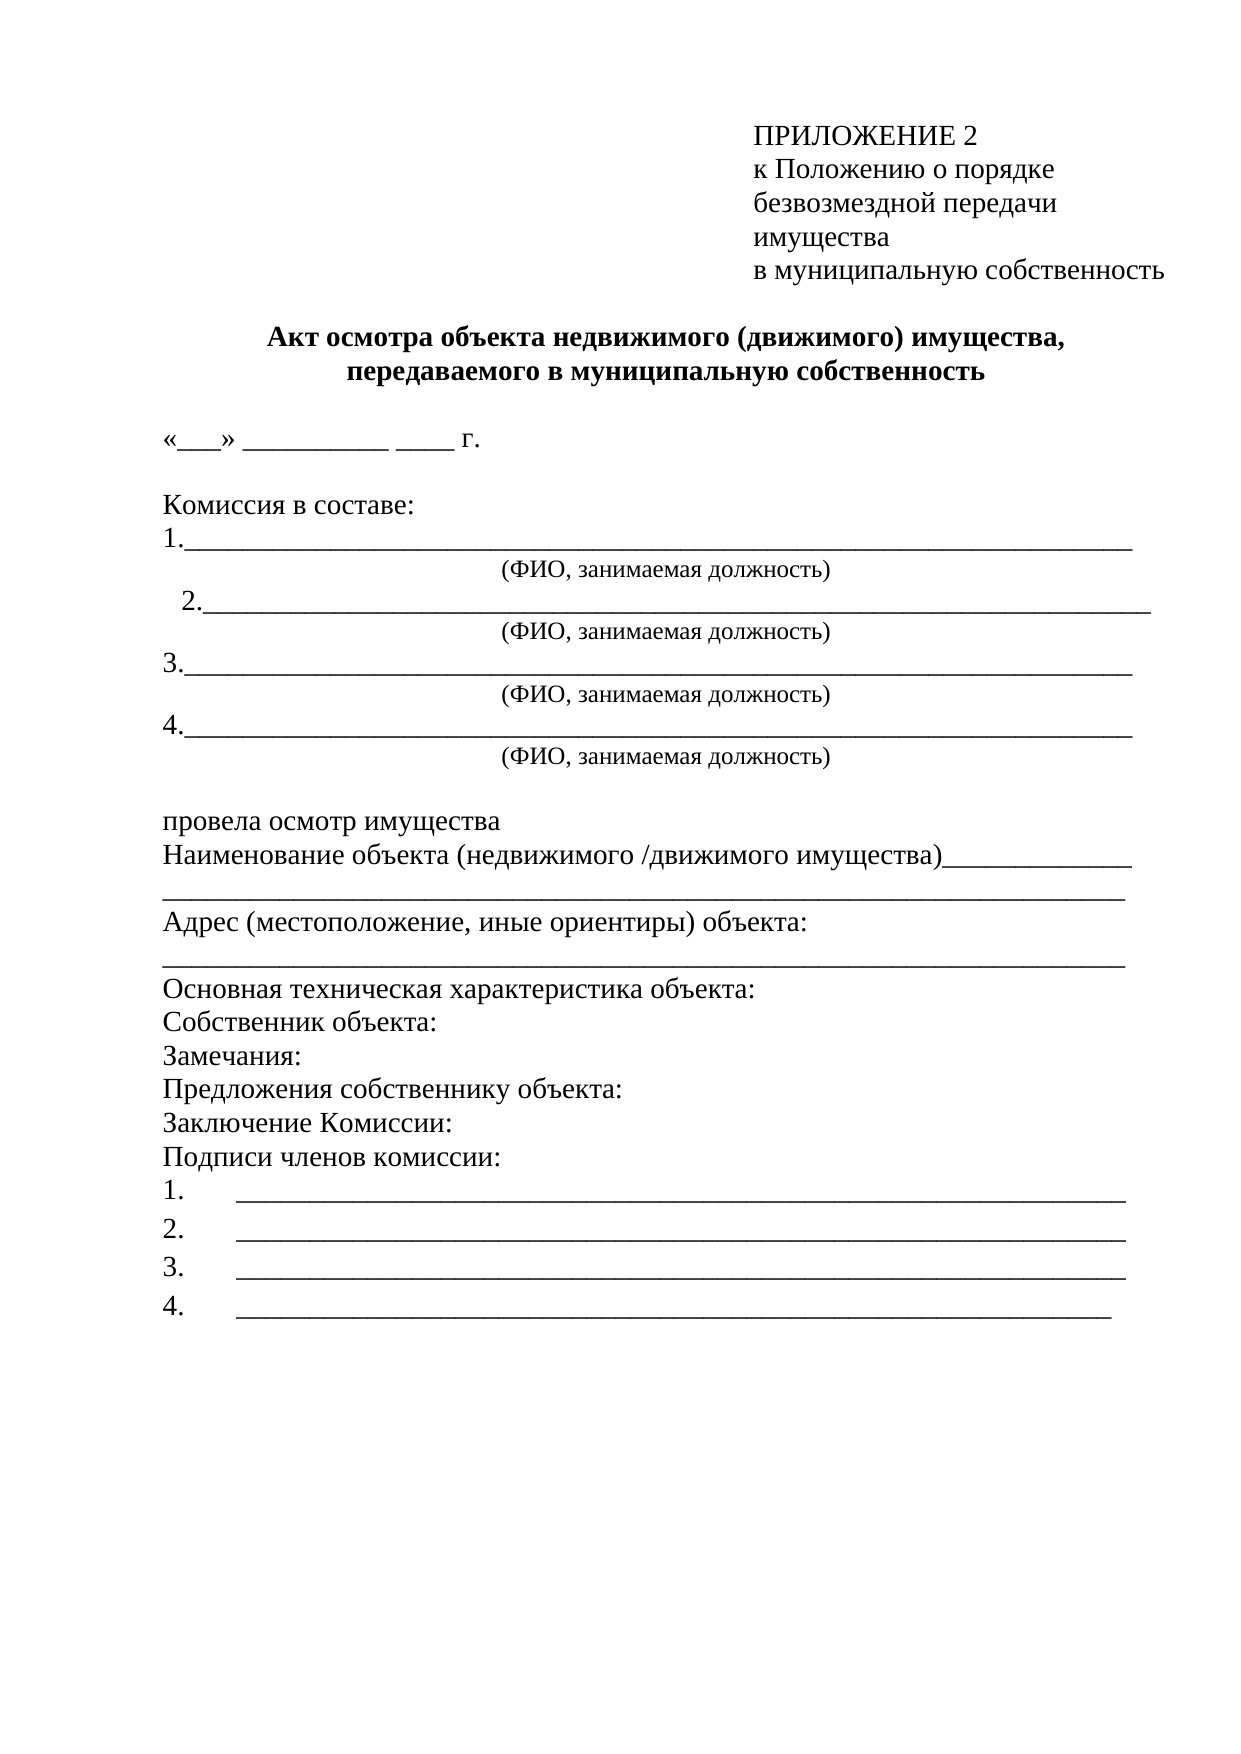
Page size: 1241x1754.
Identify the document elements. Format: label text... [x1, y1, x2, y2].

text Акт осмотра объекта недвижимого (движимого) имущества, [162, 319, 1169, 353]
text Комиссия в составе: [162, 487, 1169, 521]
text 4._________________________________________________________________ [162, 707, 1169, 741]
text (ФИО, занимаемая должность) [162, 616, 1169, 645]
text Наименование объекта (недвижимого /движимого имущества)_____________ [162, 837, 1169, 870]
text (ФИО, занимаемая должность) [162, 741, 1169, 770]
list _____________________________________________________________ [162, 1249, 1169, 1283]
text __________________________________________________________________ [162, 870, 1169, 904]
list _____________________________________________________________ [162, 1172, 1169, 1206]
text Замечания: [162, 1038, 1169, 1072]
text провела осмотр имущества [162, 803, 1169, 837]
text в муниципальную собственность [753, 252, 1169, 286]
text Основная техническая характеристика объекта: [162, 971, 1169, 1004]
text «___» __________ ____ г. [162, 420, 1169, 453]
text Заключение Комиссии: [162, 1105, 1169, 1139]
list ____________________________________________________________ [162, 1288, 1169, 1321]
text передаваемого в муниципальную собственность [162, 353, 1169, 386]
text Предложения собственнику объекта: [162, 1072, 1169, 1105]
text (ФИО, занимаемая должность) [162, 554, 1169, 583]
text Адрес (местоположение, иные ориентиры) объекта: __________________________________________________________________ [162, 904, 1169, 971]
list _____________________________________________________________ [162, 1211, 1169, 1244]
text 2._________________________________________________________________ [162, 583, 1169, 616]
text к Положению о порядке безвозмездной передачи имущества [753, 152, 1169, 252]
text ПРИЛОЖЕНИЕ 2 [753, 118, 1169, 152]
text 3._________________________________________________________________ [162, 645, 1169, 679]
text (ФИО, занимаемая должность) [162, 679, 1169, 707]
text Подписи членов комиссии: [162, 1139, 1169, 1172]
text Собственник объекта: [162, 1004, 1169, 1038]
text 1._________________________________________________________________ [162, 521, 1169, 554]
